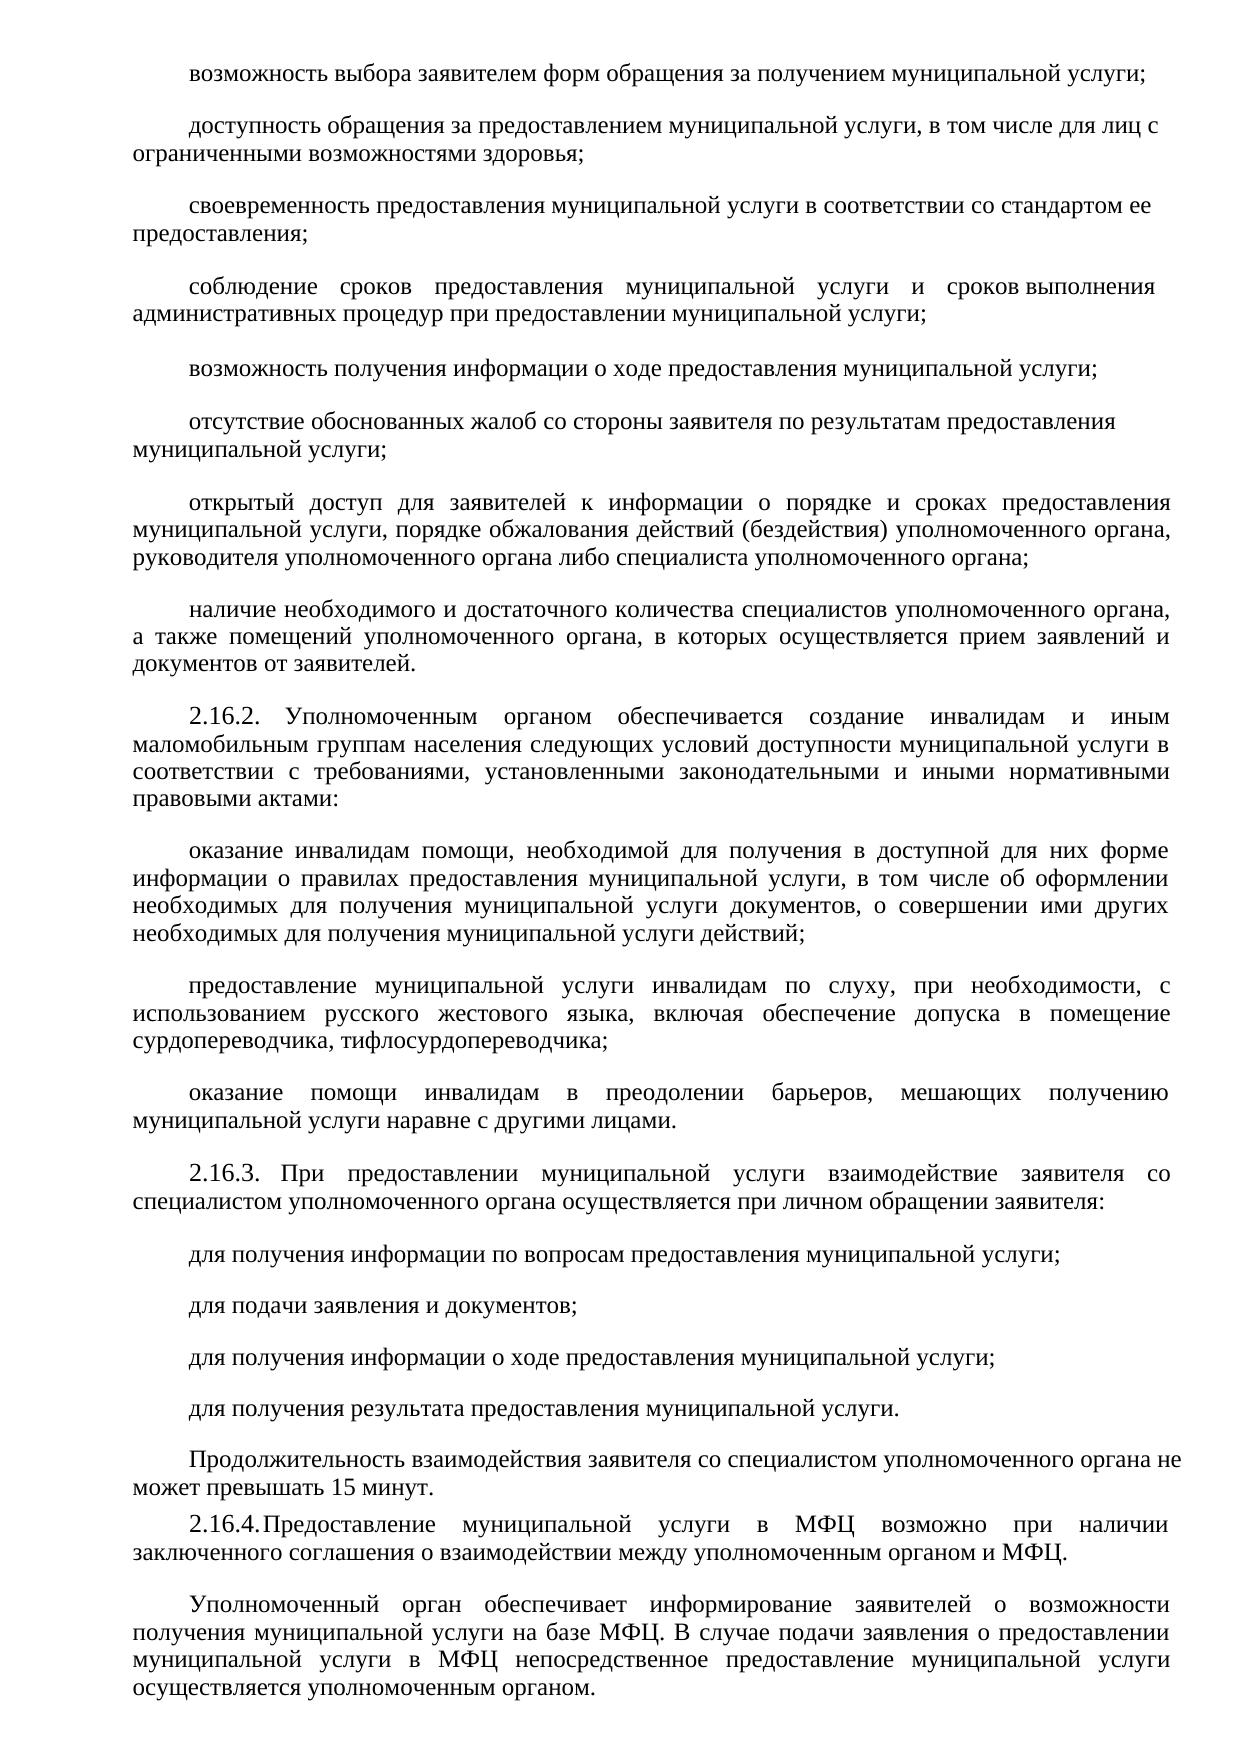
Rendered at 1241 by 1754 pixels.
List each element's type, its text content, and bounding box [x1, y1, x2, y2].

text открытый доступ для заявителей к информации о порядке и сроках предоставления муниципальной услуги, порядке обжалования действий (бездействия) уполномоченного органа, руководителя уполномоченного органа либо специалиста уполномоченного органа; [132, 488, 1172, 570]
text возможность получения информации о ходе предоставления муниципальной услуги; отсутствие обоснованных жалоб со стороны заявителя по результатам предоставления [188, 328, 1169, 434]
text своевременность предоставления муниципальной услуги в соответствии со стандартом ее предоставления; [132, 192, 1211, 247]
text для получения информации по вопросам предоставления муниципальной услуги; для подачи заявления и документов; [189, 1239, 1087, 1319]
list При предоставлении муниципальной услуги взаимодействие заявителя со специалистом уполномоченного органа осуществляется при личном обращении заявителя: [132, 1159, 1171, 1215]
text для получения информации о ходе предоставления муниципальной услуги; для получения результата предоставления муниципальной услуги. [189, 1342, 1021, 1422]
text муниципальной услуги; [132, 434, 1211, 463]
text оказание инвалидам помощи, необходимой для получения в доступной для них форме информации о правилах предоставления муниципальной услуги, в том числе об оформлении необходимых для получения муниципальной услуги документов, о совершении ими других необходимых для получения муниципальной услуги действий; [132, 837, 1170, 947]
text Продолжительность взаимодействия заявителя со специалистом уполномоченного органа не может превышать 15 минут. [132, 1446, 1211, 1500]
text наличие необходимого и достаточного количества специалистов уполномоченного органа, а также помещений уполномоченного органа, в которых осуществляется прием заявлений и документов от заявителей. [132, 595, 1171, 677]
text Уполномоченный орган обеспечивает информирование заявителей о возможности получения муниципальной услуги на базе МФЦ. В случае подачи заявления о предоставлении муниципальной услуги в МФЦ непосредственное предоставление муниципальной услуги осуществляется уполномоченным органом. [132, 1591, 1171, 1700]
list Уполномоченным органом обеспечивается создание инвалидам и иным маломобильным группам населения следующих условий доступности муниципальной услуги в соответствии с требованиями, установленными законодательными и иными нормативными правовыми актами: [132, 702, 1171, 812]
text доступность обращения за предоставлением муниципальной услуги, в том числе для лиц с ограниченными возможностями здоровья; [132, 112, 1211, 166]
list Предоставление муниципальной услуги в МФЦ возможно при наличии заключенного соглашения о взаимодействии между уполномоченным органом и МФЦ. [132, 1510, 1169, 1566]
text предоставление муниципальной услуги инвалидам по слуху, при необходимости, с использованием русского жестового языка, включая обеспечение допуска в помещение сурдопереводчика, тифлосурдопереводчика; [132, 972, 1172, 1054]
text оказание помощи инвалидам в преодолении барьеров, мешающих получению муниципальной услуги наравне с другими лицами. [132, 1079, 1170, 1133]
text возможность выбора заявителем форм обращения за получением муниципальной услуги; [189, 58, 1211, 87]
text соблюдение сроков предоставления муниципальной услуги и сроков выполнения административных процедур при предоставлении муниципальной услуги; [132, 272, 1169, 327]
